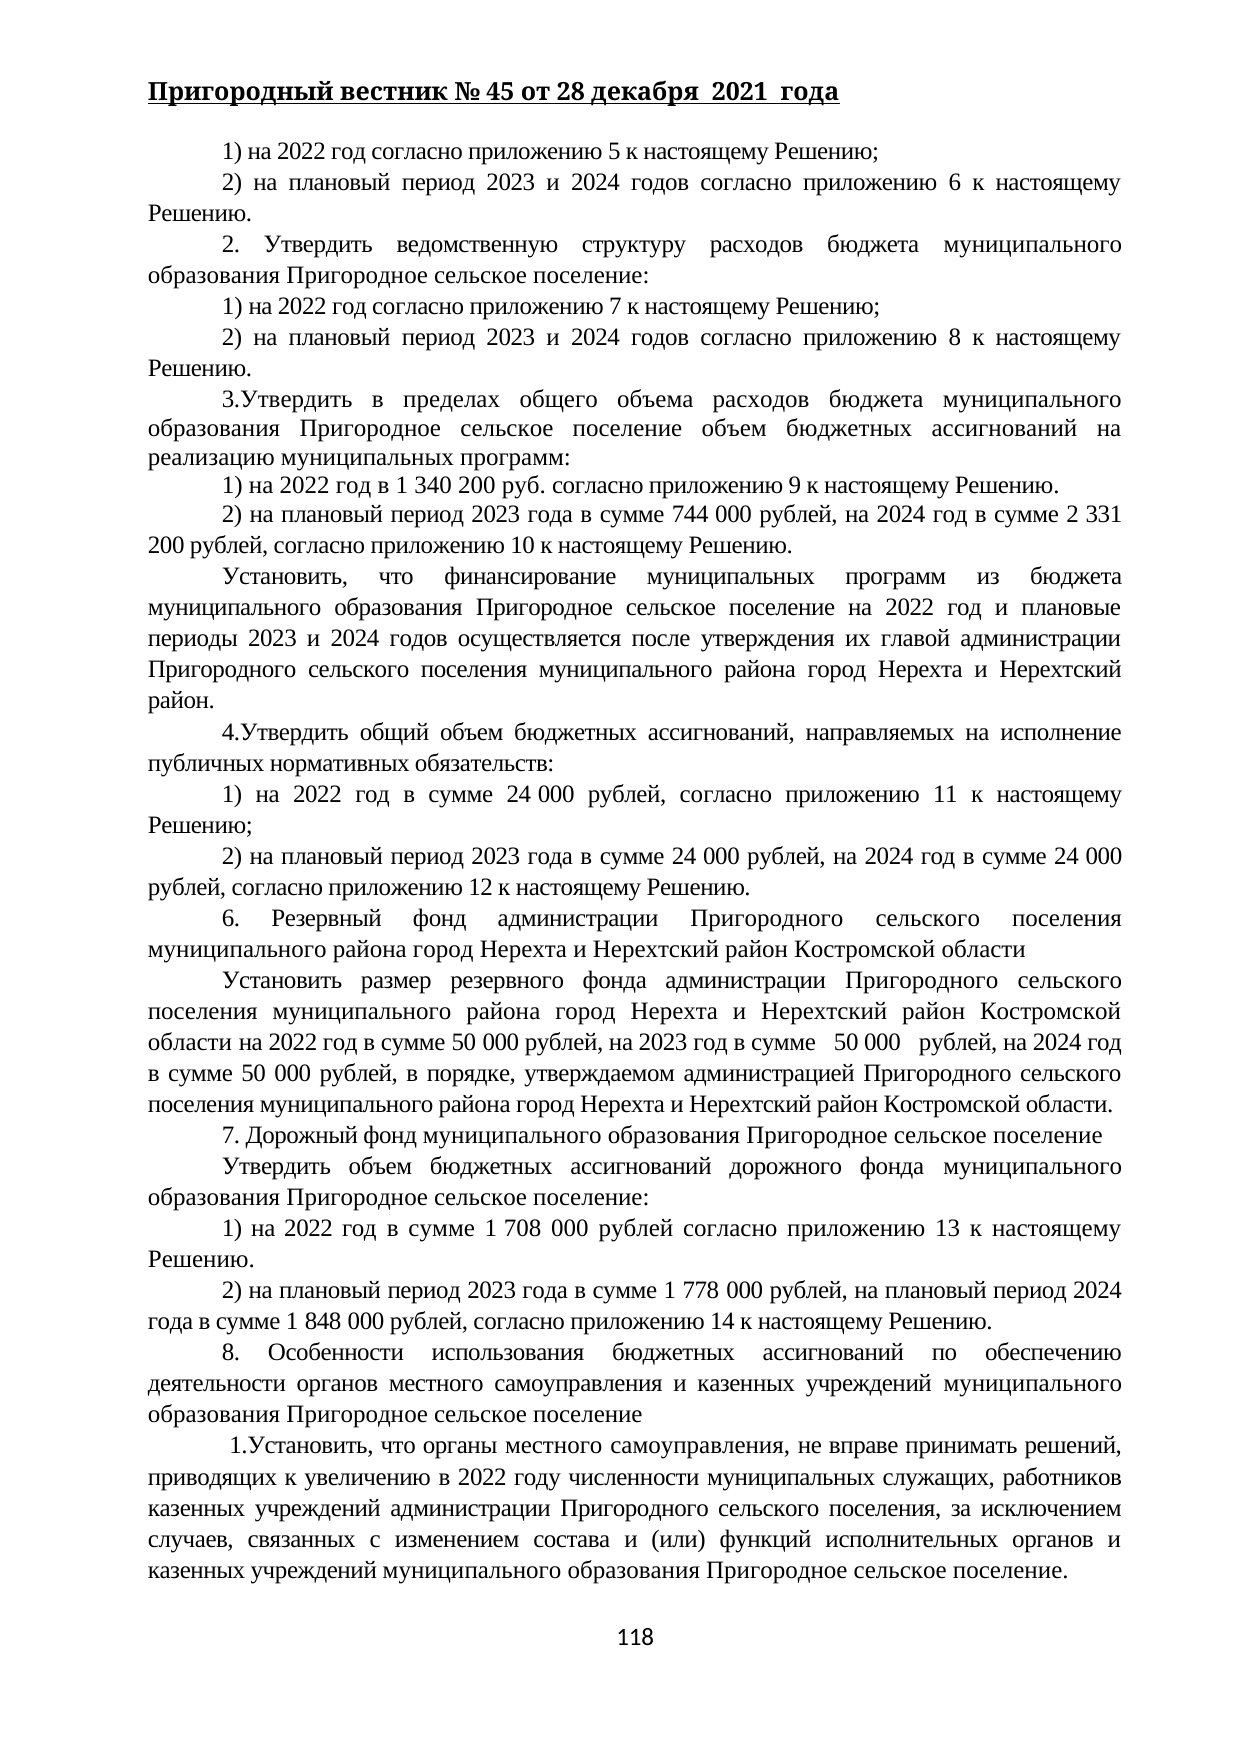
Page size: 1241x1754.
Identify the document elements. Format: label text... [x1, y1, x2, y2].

text Утвердить объем бюджетных ассигнований дорожного фонда муниципального образования Пригородное сельское поселение: [148, 1151, 1122, 1211]
text 1) на 2022 год в сумме 24 000 рублей, согласно приложению 11 к настоящему Решению; [148, 779, 1122, 838]
text 3.Утвердить в пределах общего объема расходов бюджета муниципального образования Пригородное сельское поселение объем бюджетных ассигнований на реализацию муниципальных программ: [148, 384, 1122, 471]
text Установить размер резервного фонда администрации Пригородного сельского поселения муниципального района город Нерехта и Нерехтский район Костромской области на 2022 год в сумме 50 000 рублей, на 2023 год в сумме 50 000 рублей, на 2024 год в сумме 50 000 рублей, в порядке, утверждаемом администрацией Пригородного сельского поселения муниципального района город Нерехта и Нерехтский район Костромской области. [148, 965, 1122, 1118]
text 4.Утвердить общий объем бюджетных ассигнований, направляемых на исполнение публичных нормативных обязательств: [148, 717, 1122, 776]
text 2) на плановый период 2023 года в сумме 24 000 рублей, на 2024 год в сумме 24 000 рублей, согласно приложению 12 к настоящему Решению. [148, 841, 1122, 901]
text 1) на 2022 год согласно приложению 7 к настоящему Решению; [148, 291, 1122, 320]
text 1) на 2022 год согласно приложению 5 к настоящему Решению; [148, 136, 1122, 165]
text 2) на плановый период 2023 и 2024 годов согласно приложению 8 к настоящему Решению. [148, 322, 1122, 382]
text 1) на 2022 год в 1 340 200 руб. согласно приложению 9 к настоящему Решению. [148, 471, 1122, 499]
text 6. Резервный фонд администрации Пригородного сельского поселения муниципального района город Нерехта и Нерехтский район Костромской области [148, 903, 1122, 963]
text 2) на плановый период 2023 года в сумме 1 778 000 рублей, на плановый период 2024 года в сумме 1 848 000 рублей, согласно приложению 14 к настоящему Решению. [148, 1275, 1122, 1335]
text 2. Утвердить ведомственную структуру расходов бюджета муниципального образования Пригородное сельское поселение: [148, 229, 1122, 289]
text 1) на 2022 год в сумме 1 708 000 рублей согласно приложению 13 к настоящему Решению. [148, 1213, 1122, 1273]
text 2) на плановый период 2023 и 2024 годов согласно приложению 6 к настоящему Решению. [148, 167, 1122, 227]
text 2) на плановый период 2023 года в сумме 744 000 рублей, на 2024 год в сумме 2 331 200 рублей, согласно приложению 10 к настоящему Решению. [148, 499, 1122, 559]
text 7. Дорожный фонд муниципального образования Пригородное сельское поселение [148, 1120, 1122, 1149]
text Установить, что финансирование муниципальных программ из бюджета муниципального образования Пригородное сельское поселение на 2022 год и плановые периоды 2023 и 2024 годов осуществляется после утверждения их главой администрации Пригородного сельского поселения муниципального района город Нерехта и Нерехтский район. [148, 561, 1122, 714]
text 1.Установить, что органы местного самоуправления, не вправе принимать решений, приводящих к увеличению в 2022 году численности муниципальных служащих, работников казенных учреждений администрации Пригородного сельского поселения, за исключением случаев, связанных с изменением состава и (или) функций исполнительных органов и казенных учреждений муниципального образования Пригородное сельское поселение. [148, 1431, 1122, 1583]
text 8. Особенности использования бюджетных ассигнований по обеспечению деятельности органов местного самоуправления и казенных учреждений муниципального образования Пригородное сельское поселение [148, 1337, 1122, 1428]
